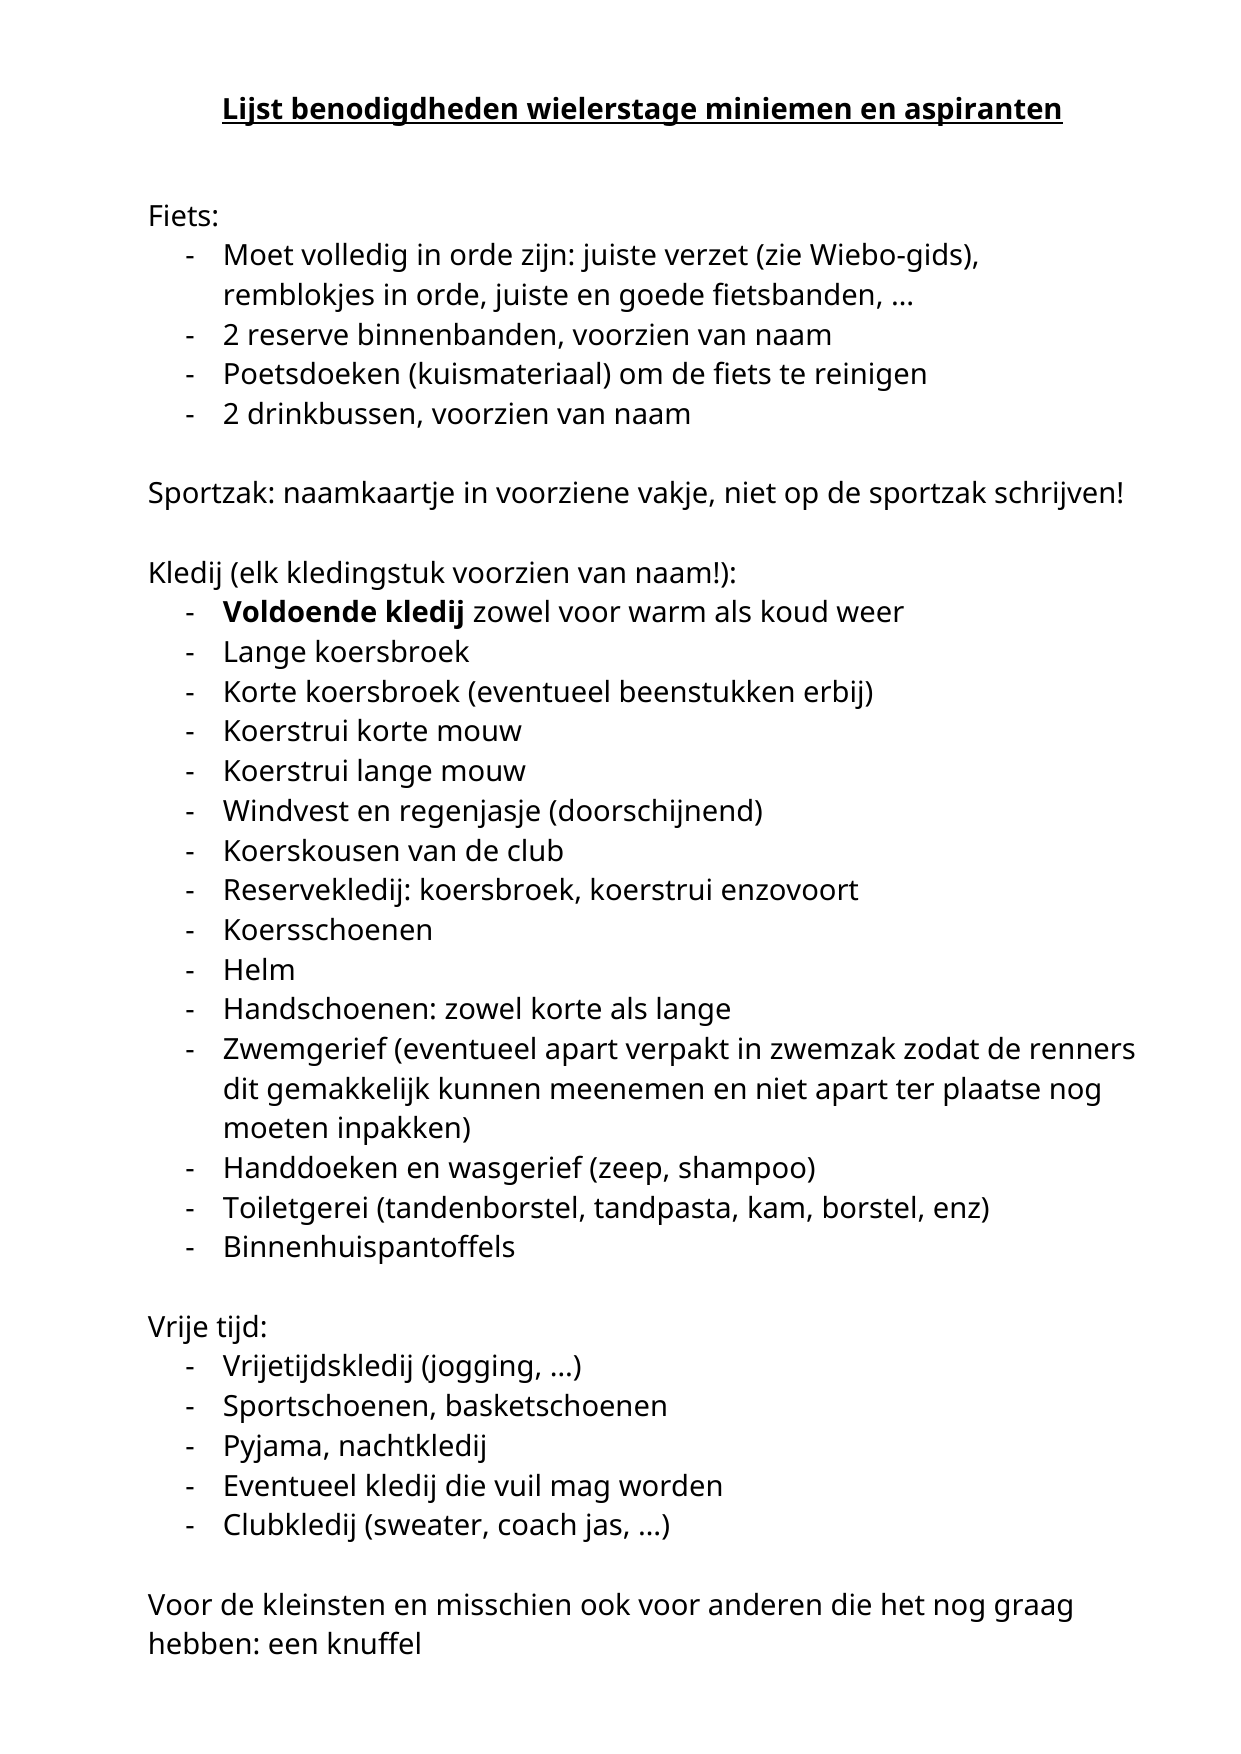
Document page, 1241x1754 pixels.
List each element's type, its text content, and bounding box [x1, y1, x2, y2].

text Sportzak: naamkaartje in voorziene vakje, niet op de sportzak schrijven! [148, 473, 1137, 512]
list Clubkledij (sweater, coach jas, …) [185, 1504, 1137, 1544]
list Lange koersbroek [185, 631, 1137, 671]
list Handschoenen: zowel korte als lange [185, 988, 1137, 1028]
list 2 reserve binnenbanden, voorzien van naam [185, 314, 1137, 353]
text Vrije tijd: [148, 1306, 1137, 1346]
list Poetsdoeken (kuismateriaal) om de fiets te reinigen [185, 353, 1137, 393]
text Kledij (elk kledingstuk voorzien van naam!): [148, 552, 1137, 592]
list Koerstrui lange mouw [185, 750, 1137, 790]
list Vrijetijdskledij (jogging, …) [185, 1346, 1137, 1385]
list Koerskousen van de club [185, 830, 1137, 869]
list Reservekledij: koersbroek, koerstrui enzovoort [185, 869, 1137, 909]
list Moet volledig in orde zijn: juiste verzet (zie Wiebo-gids), remblokjes in orde, juiste en goede fietsbanden, … [185, 234, 1137, 314]
list Koerstrui korte mouw [185, 711, 1137, 750]
list Helm [185, 949, 1137, 988]
list 2 drinkbussen, voorzien van naam [185, 393, 1137, 433]
list Eventueel kledij die vuil mag worden [185, 1465, 1137, 1504]
list Sportschoenen, basketschoenen [185, 1385, 1137, 1425]
list Handdoeken en wasgerief (zeep, shampoo) [185, 1147, 1137, 1187]
list Toiletgerei (tandenborstel, tandpasta, kam, borstel, enz) [185, 1187, 1137, 1227]
list Voldoende kledij zowel voor warm als koud weer [185, 592, 1137, 631]
list Binnenhuispantoffels [185, 1227, 1137, 1266]
list Windvest en regenjasje (doorschijnend) [185, 790, 1137, 830]
text Lijst benodigdheden wielerstage miniemen en aspiranten [148, 89, 1137, 128]
list Pyjama, nachtkledij [185, 1425, 1137, 1465]
text Fiets: [148, 195, 1137, 234]
list Korte koersbroek (eventueel beenstukken erbij) [185, 671, 1137, 711]
text Voor de kleinsten en misschien ook voor anderen die het nog graag hebben: een knuffel [148, 1584, 1137, 1663]
list Koersschoenen [185, 909, 1137, 949]
list Zwemgerief (eventueel apart verpakt in zwemzak zodat de renners dit gemakkelijk kunnen meenemen en niet apart ter plaatse nog moeten inpakken) [185, 1028, 1137, 1147]
